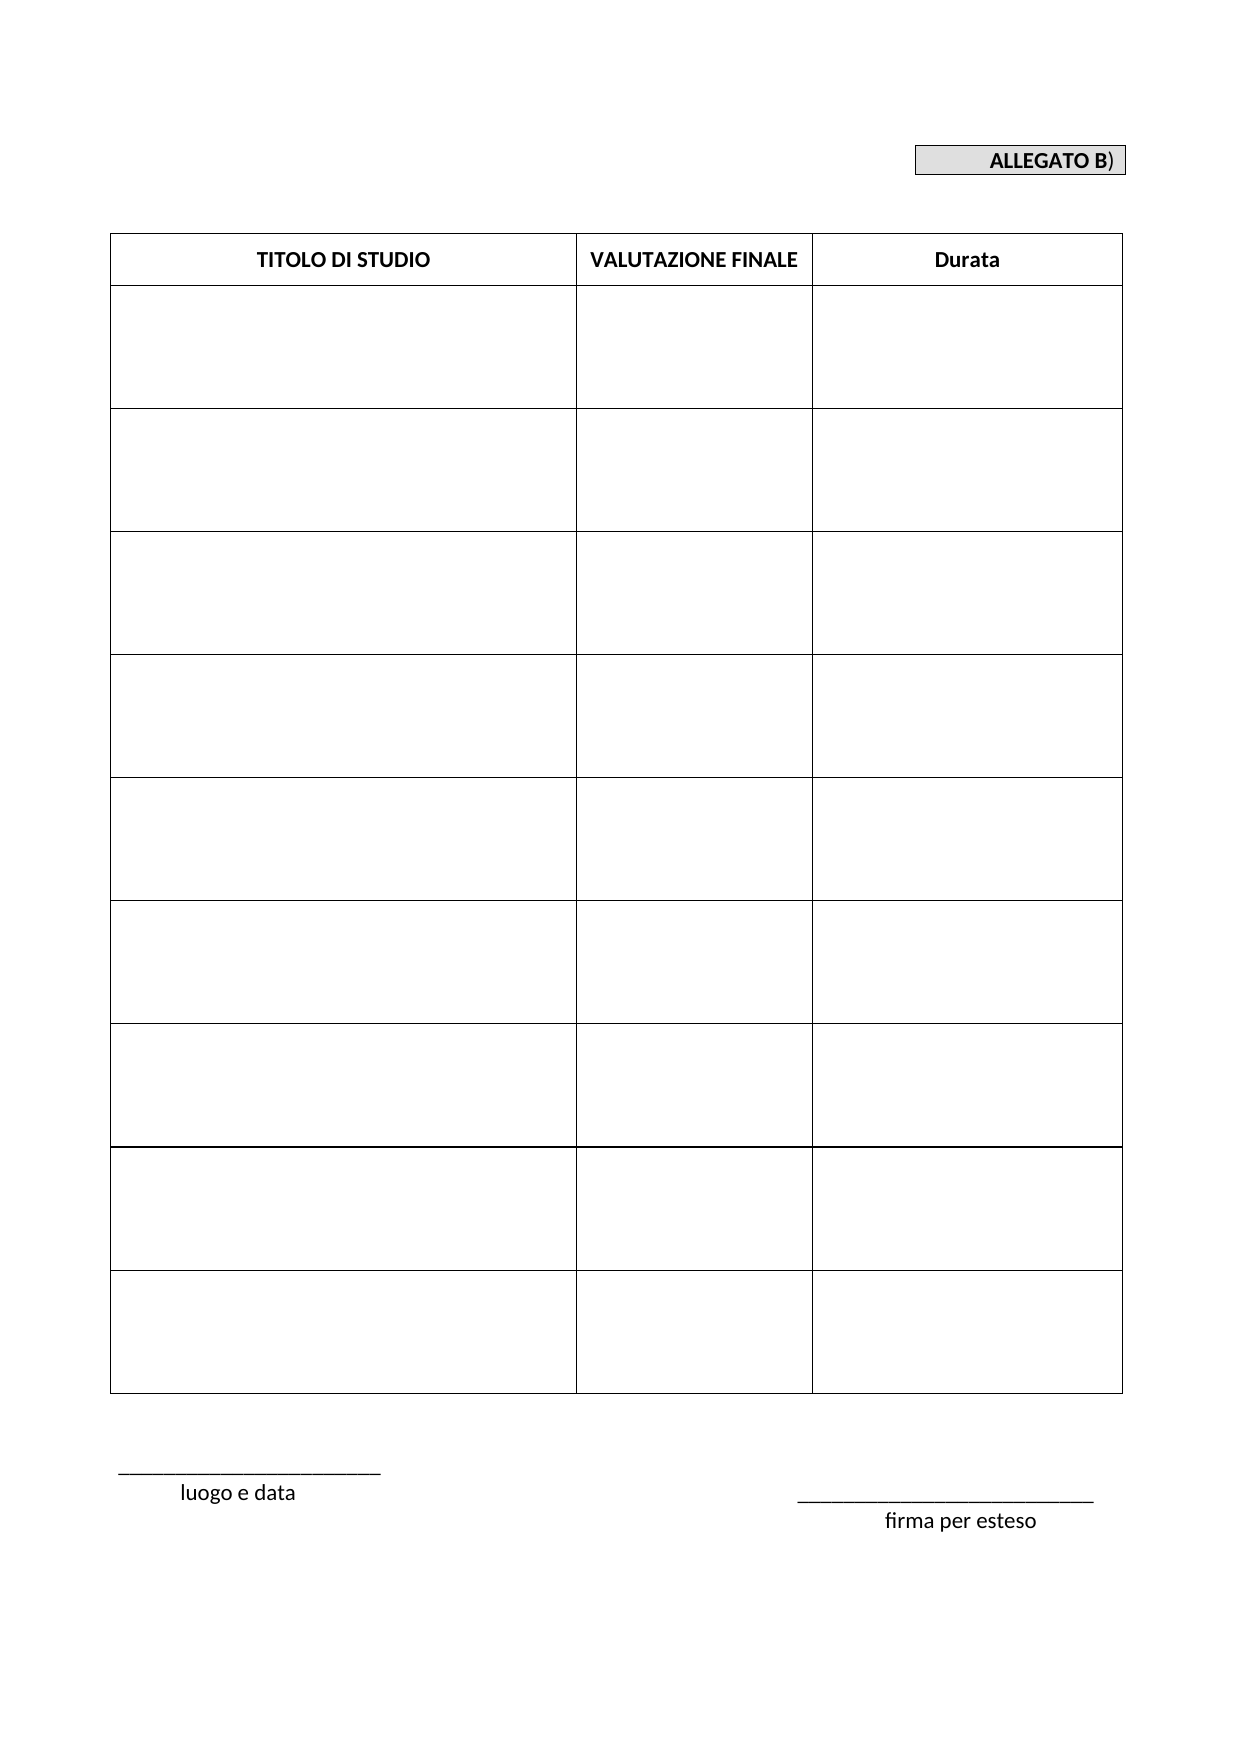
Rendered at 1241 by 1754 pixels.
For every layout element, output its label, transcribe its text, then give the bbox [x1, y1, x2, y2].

table_cell [111, 901, 576, 1023]
table_cell [813, 1148, 1122, 1269]
table_cell [577, 1148, 812, 1269]
table_cell [813, 532, 1122, 654]
table_header VALUTAZIONE FINALE [577, 234, 812, 284]
table_cell [813, 655, 1122, 777]
table_cell [577, 901, 812, 1023]
table_cell [111, 655, 576, 777]
table_cell [813, 409, 1122, 531]
table_cell [111, 532, 576, 654]
table_cell [111, 1148, 576, 1269]
table_cell [813, 286, 1122, 408]
table_cell [111, 409, 576, 531]
table_cell [813, 778, 1122, 900]
table_cell [111, 1024, 576, 1146]
table_cell [111, 1271, 576, 1393]
table_cell [577, 1271, 812, 1393]
table_cell [577, 655, 812, 777]
table_header TITOLO DI STUDIO [111, 234, 576, 284]
table_cell [111, 286, 576, 408]
table_cell [813, 901, 1122, 1023]
table_header ALLEGATO B) [916, 146, 1125, 174]
table_cell [577, 1024, 812, 1146]
table_cell [577, 286, 812, 408]
table_cell [813, 1271, 1122, 1393]
text firma per esteso [118, 1506, 1122, 1534]
table_cell [577, 778, 812, 900]
text luogo e data __________________________ [118, 1478, 1122, 1506]
table_cell [577, 532, 812, 654]
table_cell [577, 409, 812, 531]
table_cell [813, 1024, 1122, 1146]
table_header Durata [813, 234, 1122, 284]
table_cell [111, 778, 576, 900]
text _______________________ [118, 1450, 1122, 1478]
